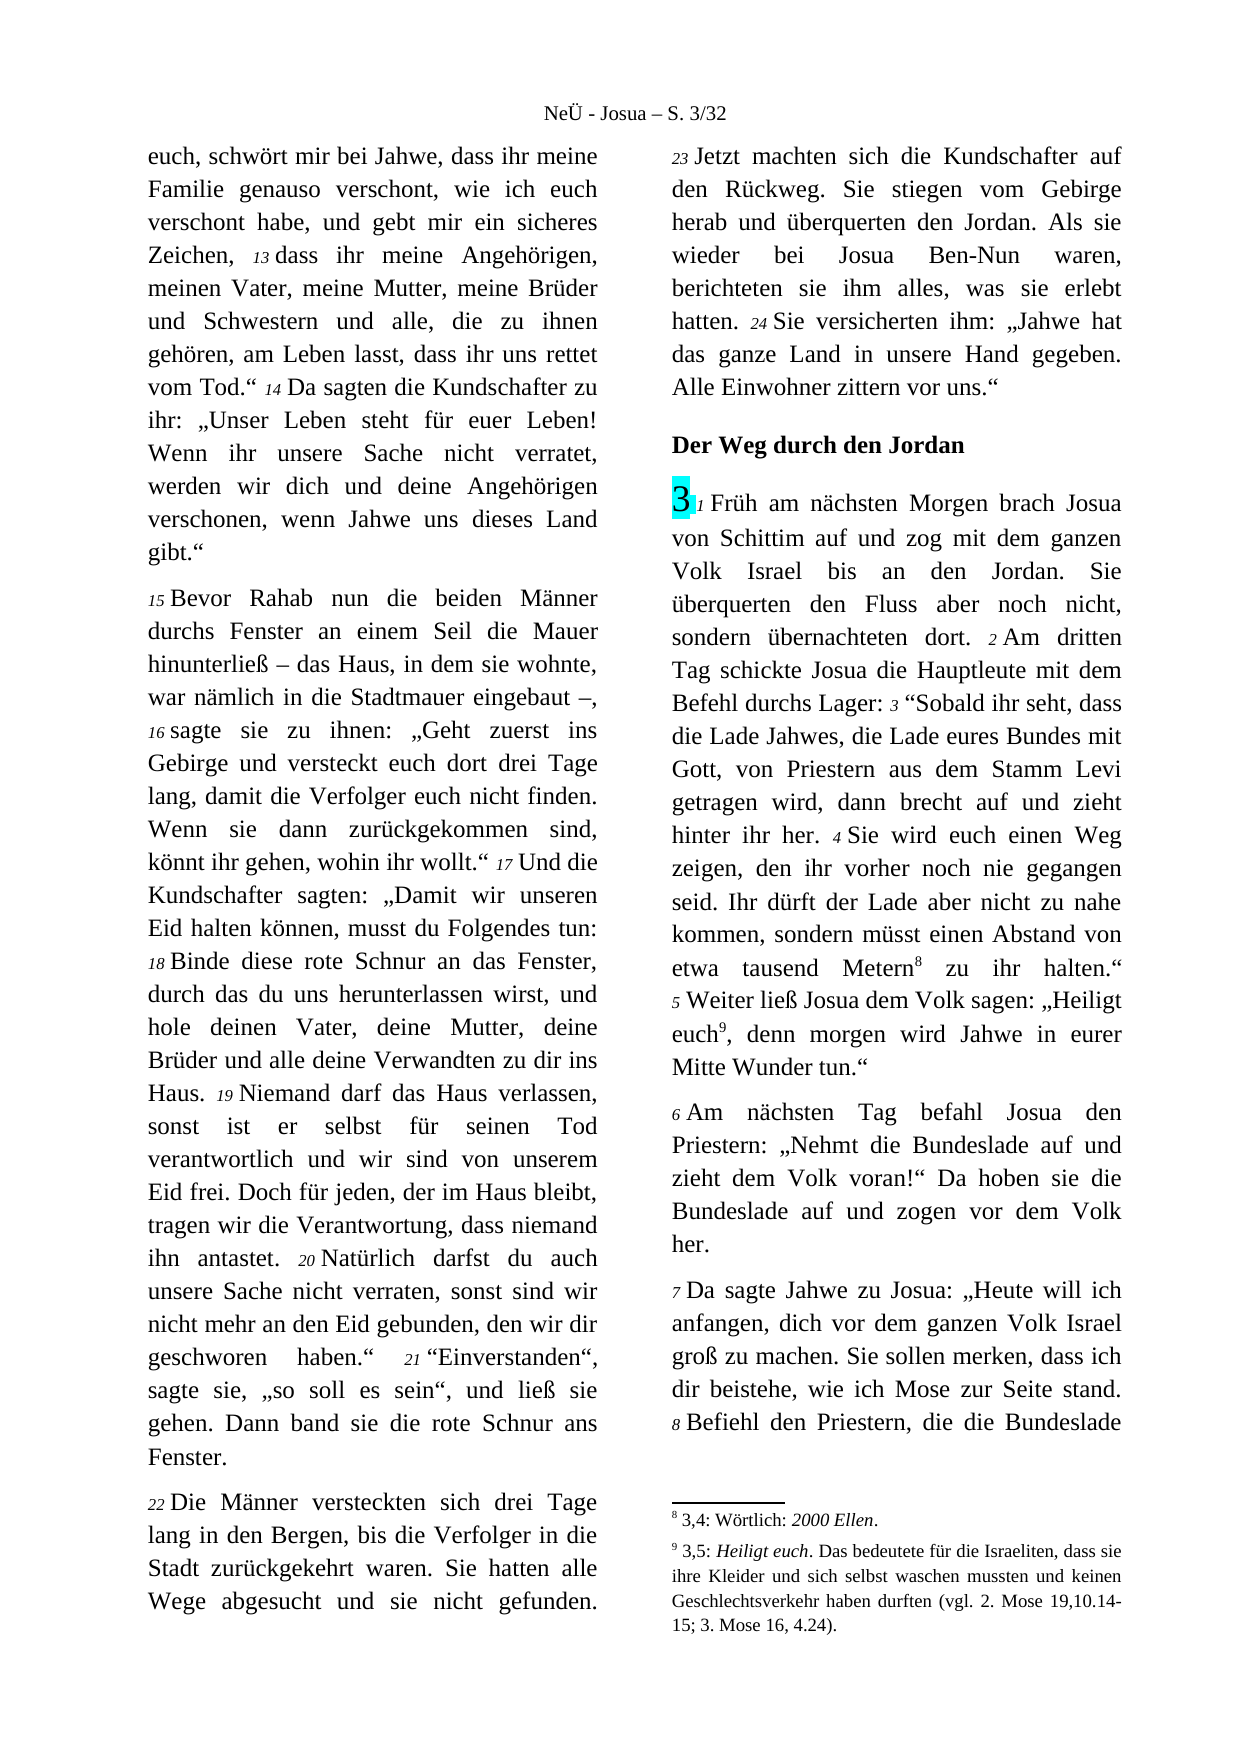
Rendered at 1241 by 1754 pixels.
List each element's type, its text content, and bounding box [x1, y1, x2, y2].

text 3 1 Früh am nächsten Morgen brach Josua von Schittim auf und zog mit dem ganzen Volk Israel bis an den Jordan. Sie überquerten den Fluss aber noch nicht, sondern übernachteten dort. 2 Am dritten Tag schickte Josua die Hauptleute mit dem Befehl durchs Lager: 3 “Sobald ihr seht, dass die Lade Jahwes, die Lade eures Bundes mit Gott, von Priestern aus dem Stamm Levi getragen wird, dann brecht auf und zieht hinter ihr her. 4 Sie wird euch einen Weg zeigen, den ihr vorher noch nie gegangen seid. Ihr dürft der Lade aber nicht zu nahe kommen, sondern müsst einen Abstand von etwa tausend Metern zu ihr halten.“ 5 Weiter ließ Josua dem Volk sagen: „Heiligt euch, denn morgen wird Jahwe in eurer Mitte Wunder tun.“ [672, 476, 1122, 1080]
text 15 Bevor Rahab nun die beiden Männer durchs Fenster an einem Seil die Mauer hinunterließ – das Haus, in dem sie wohnte, war nämlich in die Stadtmauer eingebaut –, 16 sagte sie zu ihnen: „Geht zuerst ins Gebirge und versteckt euch dort drei Tage lang, damit die Verfolger euch nicht finden. Wenn sie dann zurückgekommen sind, könnt ihr gehen, wohin ihr wollt.“ 17 Und die Kundschafter sagten: „Damit wir unseren Eid halten können, musst du Folgendes tun: 18 Binde diese rote Schnur an das Fenster, durch das du uns herunterlassen wirst, und hole deinen Vater, deine Mutter, deine Brüder und alle deine Verwandten zu dir ins Haus. 19 Niemand darf das Haus verlassen, sonst ist er selbst für seinen Tod verantwortlich und wir sind von unserem Eid frei. Doch für jeden, der im Haus bleibt, tragen wir die Verantwortung, dass niemand ihn antastet. 20 Natürlich darfst du auch unsere Sache nicht verraten, sonst sind wir nicht mehr an den Eid gebunden, den wir dir geschworen haben.“ 21 “Einverstanden“, sagte sie, „so soll es sein“, und ließ sie gehen. Dann band sie die rote Schnur ans Fenster. [148, 583, 598, 1470]
text Der Weg durch den Jordan [672, 430, 1122, 459]
text 22 Die Männer versteckten sich drei Tage lang in den Bergen, bis die Verfolger in die Stadt zurückgekehrt waren. Sie hatten alle Wege abgesucht und sie nicht gefunden. 23 Jetzt machten sich die Kundschafter auf den Rückweg. Sie stiegen vom Gebirge herab und überquerten den Jordan. Als sie wieder bei Josua Ben-Nun waren, berichteten sie ihm alles, was sie erlebt hatten. 24 Sie versicherten ihm: „Jahwe hat das ganze Land in unsere Hand gegeben. Alle Einwohner zittern vor uns.“ [148, 1487, 598, 1615]
text 22 Die Männer versteckten sich drei Tage lang in den Bergen, bis die Verfolger in die Stadt zurückgekehrt waren. Sie hatten alle Wege abgesucht und sie nicht gefunden. 23 Jetzt machten sich die Kundschafter auf den Rückweg. Sie stiegen vom Gebirge herab und überquerten den Jordan. Als sie wieder bei Josua Ben-Nun waren, berichteten sie ihm alles, was sie erlebt hatten. 24 Sie versicherten ihm: „Jahwe hat das ganze Land in unsere Hand gegeben. Alle Einwohner zittern vor uns.“ [672, 141, 1122, 401]
text 6 Am nächsten Tag befahl Josua den Priestern: „Nehmt die Bundeslade auf und zieht dem Volk voran!“ Da hoben sie die Bundeslade auf und zogen vor dem Volk her. [672, 1097, 1122, 1258]
